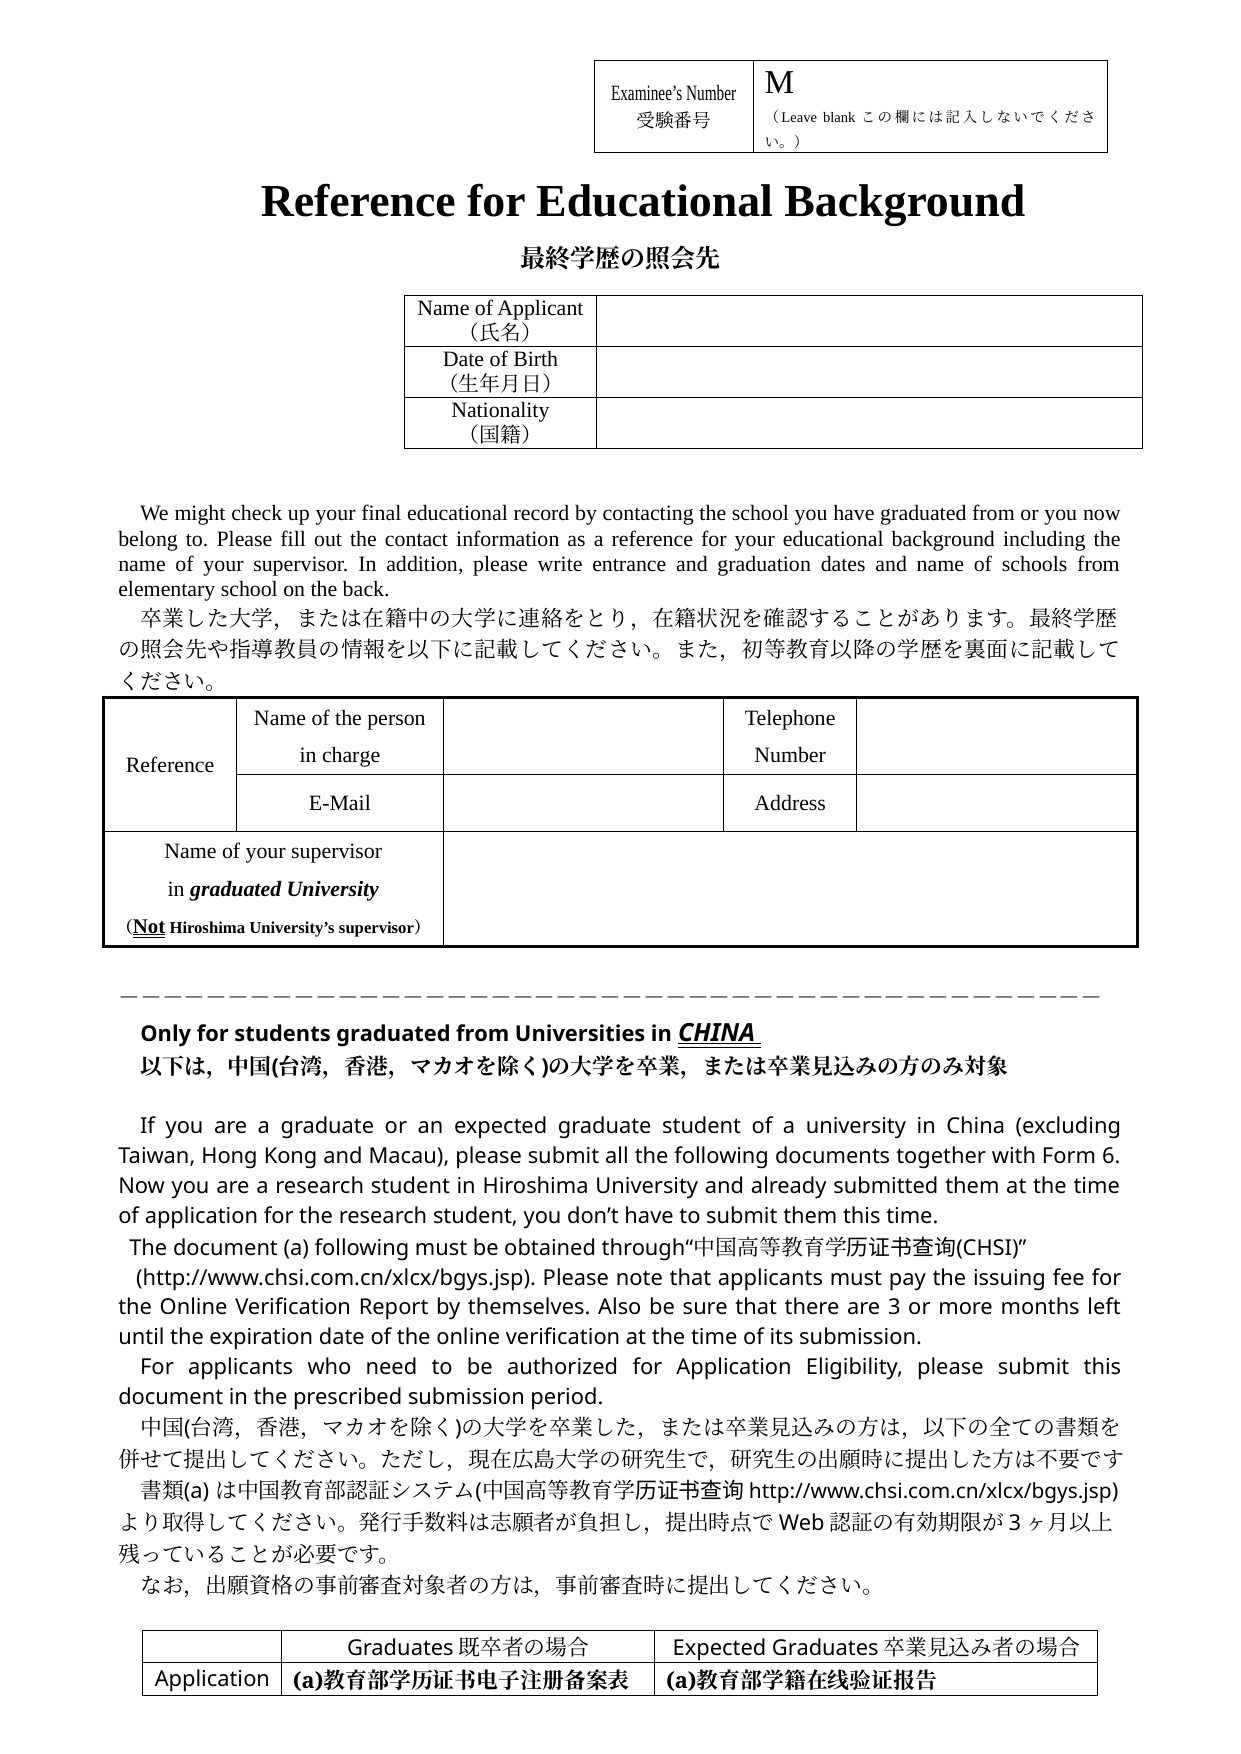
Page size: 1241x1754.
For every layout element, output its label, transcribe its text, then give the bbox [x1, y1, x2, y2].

table_header Examinee’s Number 受験番号 [595, 61, 753, 152]
text なお，出願資格の事前審査対象者の方は，事前審査時に提出してください。 [118, 1568, 1122, 1600]
table_header M （Leave blankこの欄には記入しないでください。） [754, 61, 1107, 152]
text 書類(a) は中国教育部認証システム(中国高等教育学历证书查询http://www.chsi.com.cn/xlcx/bgys.jsp) より取得してください。発行手数料は志願者が負担し，提出時点でWeb認証の有効期限が3ヶ月以上残っていることが必要です。 [118, 1473, 1122, 1568]
table_header Expected Graduates卒業見込み者の場合 [655, 1631, 1097, 1662]
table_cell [282, 1663, 654, 1695]
table_header [444, 699, 723, 774]
table_header Telephone Number [724, 699, 856, 774]
text For applicants who need to be authorized for Application Eligibility, please submit this document in the prescribed submission period. [118, 1351, 1122, 1410]
text 中国(台湾，香港，マカオを除く)の大学を卒業した，または卒業見込みの方は，以下の全ての書類を併せて提出してください。ただし，現在広島大学の研究生で，研究生の出願時に提出した方は不要です。 [118, 1410, 1122, 1473]
text We might check up your final educational record by contacting the school you have graduated from or you now belong to. Please fill out the contact information as a reference for your educational background including the name of your supervisor. In addition, please write entrance and graduation dates and name of schools from elementary school on the back. [118, 500, 1122, 601]
text Reference for Educational Background [118, 163, 1122, 238]
table_cell [444, 832, 1136, 945]
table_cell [655, 1663, 1097, 1695]
table_cell Date of Birth （生年月日） [405, 347, 596, 397]
table_cell [597, 347, 1142, 397]
table_cell Address [724, 775, 856, 831]
text If you are a graduate or an expected graduate student of a university in China (excluding Taiwan, Hong Kong and Macau), please submit all the following documents together with Form 6. Now you are a research student in Hiroshima University and already submitted them at the time of application for the research student, you don’t have to submit them this time. [118, 1111, 1122, 1230]
table_cell [444, 775, 723, 831]
table_header [597, 296, 1142, 346]
table_header Name of the person in charge [237, 699, 443, 774]
table_cell Name of your supervisor in graduated University （Not Hiroshima University’s supervisor） [105, 832, 443, 945]
text －－－－－－－－－－－－－－－－－－－－－－－－－－－－－－－－－－－－－－－－－－－－－ [118, 978, 1122, 1015]
table_header [857, 699, 1136, 774]
table_header Reference [105, 699, 236, 831]
text (http://www.chsi.com.cn/xlcx/bgys.jsp). Please note that applicants must pay the issuing fee for the Online Verification Report by themselves. Also be sure that there are 3 or more months left until the expiration date of the online verification at the time of its submission. [118, 1261, 1122, 1351]
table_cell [143, 1663, 281, 1695]
text Only for students graduated from Universities in CHINA [118, 1015, 1122, 1049]
text 以下は，中国(台湾，香港，マカオを除く)の大学を卒業，または卒業見込みの方のみ対象 [118, 1049, 1122, 1081]
table_header Graduates既卒者の場合 [282, 1631, 654, 1662]
table_cell E-Mail [237, 775, 443, 831]
table_cell [857, 775, 1136, 831]
text The document (a) following must be obtained through“中国高等教育学历证书查询(CHSI)” [118, 1230, 1122, 1261]
text 最終学歴の照会先 [118, 238, 1122, 275]
table_cell Nationality （国籍） [405, 398, 596, 448]
text 卒業した大学，または在籍中の大学に連絡をとり，在籍状況を確認することがあります。最終学歴の照会先や指導教員の情報を以下に記載してください。また，初等教育以降の学歴を裏面に記載してください。 [118, 601, 1122, 696]
table_header Name of Applicant （氏名） [405, 296, 596, 346]
table_cell [597, 398, 1142, 448]
table_header [143, 1631, 281, 1662]
